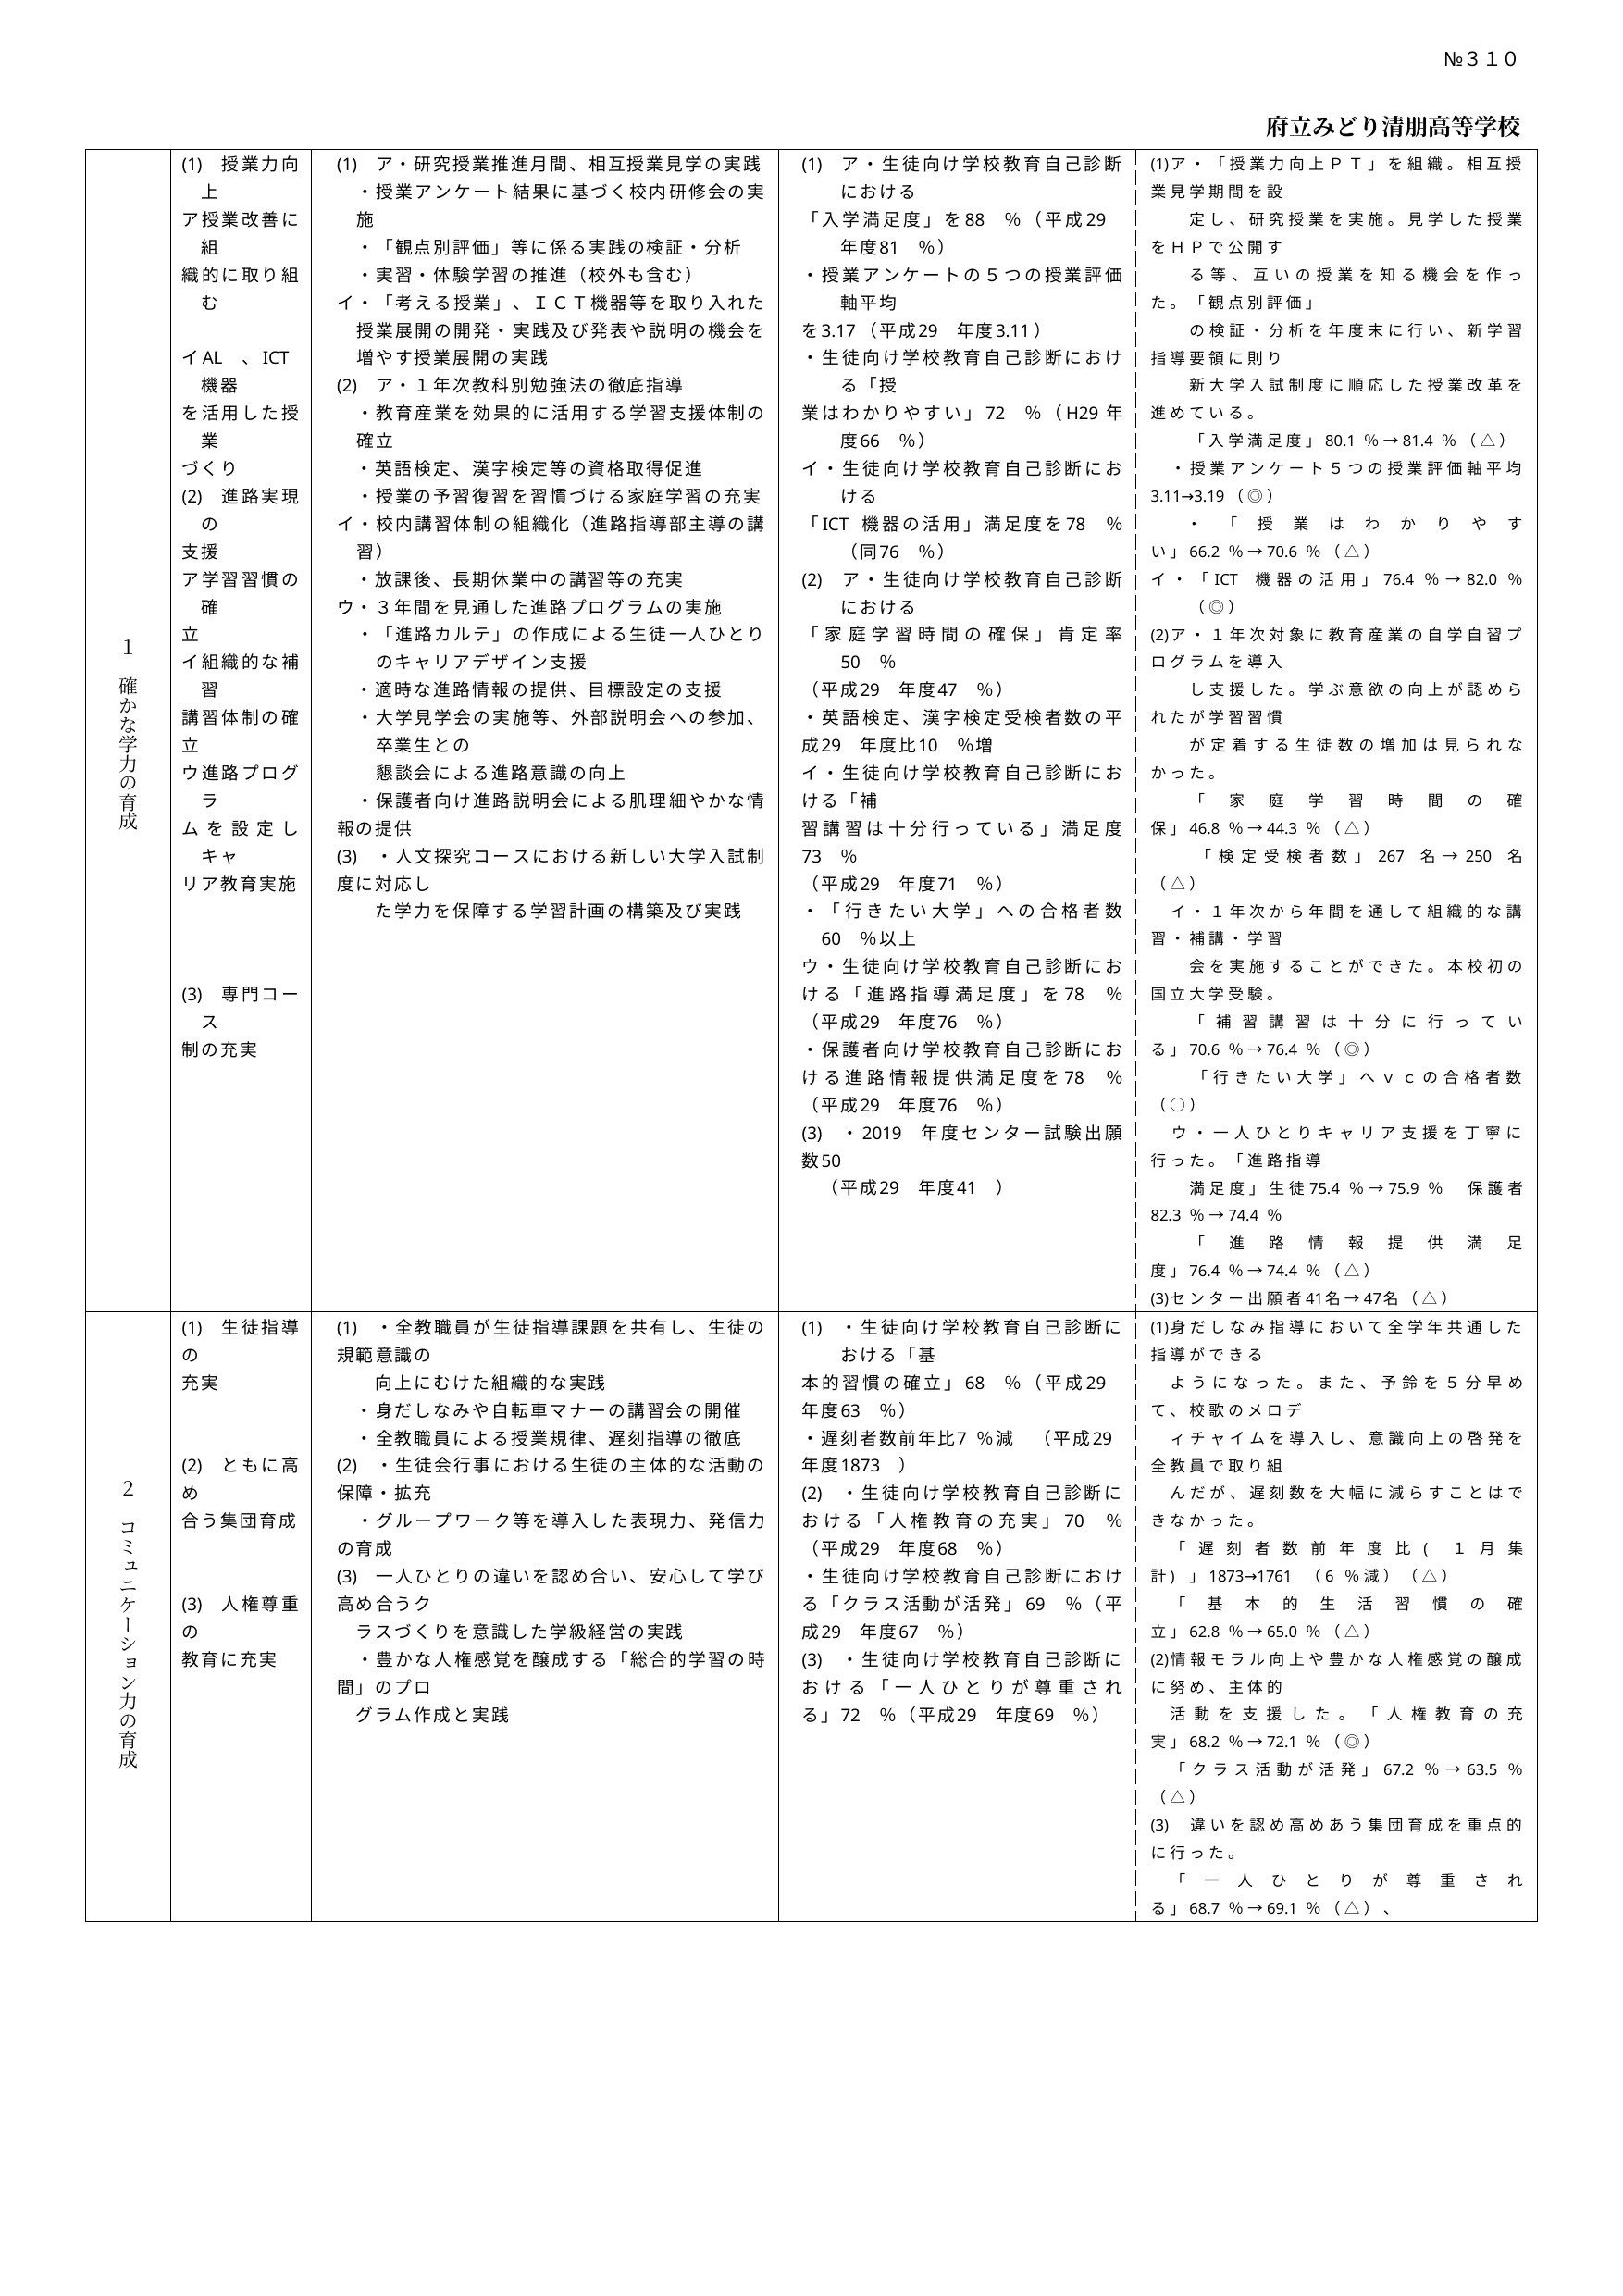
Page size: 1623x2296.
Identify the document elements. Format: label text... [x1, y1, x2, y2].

table_cell (1)ア・「授業力向上ＰＴ」を組織。相互授業見学期間を設 定し、研究授業を実施。見学した授業をＨＰで公開す る等、互いの授業を知る機会を作った。「観点別評価」 の検証・分析を年度末に行い、新学習指導要領に則り 新大学入試制度に順応した授業改革を進めている。 「入学満足度」80.1％→81.4％（△） ・授業アンケート５つの授業評価軸平均3.11→3.19（◎） ・「授業はわかりやすい」66.2％→70.6％（△） イ・「ICT機器の活用」76.4％→82.0％（◎） (2)ア・１年次対象に教育産業の自学自習プログラムを導入 し支援した。学ぶ意欲の向上が認められたが学習習慣 が定着する生徒数の増加は見られなかった。 「家庭学習時間の確保」46.8％→44.3％（△） 「検定受検者数」267名→250名（△） イ・１年次から年間を通して組織的な講習・補講・学習 会を実施することができた。本校初の国立大学受験。 「補習講習は十分に行っている」70.6％→76.4％（◎） 「行きたい大学」へｖｃの合格者数 （○） ウ・一人ひとりキャリア支援を丁寧に行った。「進路指導 満足度」生徒75.4％→75.9％ 保護者82.3％→74.4％ 「進路情報提供満足度」76.4％→74.4％（△） (3)センター出願者41名→47名（△） [1135, 150, 1537, 1311]
table_cell １ 確かな学力の育成 [86, 150, 170, 1311]
table_cell ２ コミュニケーション力の育成 [86, 1312, 170, 1921]
table_cell (1)生徒指導の 充実 (2)ともに高め 合う集団育成 (3)人権尊重の 教育に充実 [171, 1312, 311, 1921]
table_cell (1)身だしなみ指導において全学年共通した指導ができる ようになった。また、予鈴を５分早めて、校歌のメロデ ィチャイムを導入し、意識向上の啓発を全教員で取り組 んだが、遅刻数を大幅に減らすことはできなかった。 「遅刻者数前年度比(１月集計)」1873→1761（6％減）（△） 「基本的生活習慣の確立」62.8％→65.0％（△） (2)情報モラル向上や豊かな人権感覚の醸成に努め、主体的 活動を支援した。「人権教育の充実」68.2％→72.1％（◎） 「クラス活動が活発」67.2％→63.5％（△） (3) 違いを認め高めあう集団育成を重点的に行った。 「一人ひとりが尊重される」68.7％→69.1％（△）、 [1135, 1312, 1537, 1921]
table_cell (1)ア・研究授業推進月間、相互授業見学の実践 ・授業アンケート結果に基づく校内研修会の実施 ・「観点別評価」等に係る実践の検証・分析 ・実習・体験学習の推進（校外も含む） イ・「考える授業」、ＩＣＴ機器等を取り入れた授業展開の開発・実践及び発表や説明の機会を増やす授業展開の実践 (2) ア・１年次教科別勉強法の徹底指導 ・教育産業を効果的に活用する学習支援体制の確立 ・英語検定、漢字検定等の資格取得促進 ・授業の予習復習を習慣づける家庭学習の充実 イ・校内講習体制の組織化（進路指導部主導の講習） ・放課後、長期休業中の講習等の充実 ウ・３年間を見通した進路プログラムの実施 ・「進路カルテ」の作成による生徒一人ひとりのキャリアデザイン支援 ・適時な進路情報の提供、目標設定の支援 ・大学見学会の実施等、外部説明会への参加、卒業生との 懇談会による進路意識の向上 ・保護者向け進路説明会による肌理細やかな情報の提供 (3)・人文探究コースにおける新しい大学入試制度に対応し た学力を保障する学習計画の構築及び実践 [312, 150, 778, 1311]
table_cell (1)ア・生徒向け学校教育自己診断における 「入学満足度」を88％（平成29年度81％） ・授業アンケートの５つの授業評価軸平均 を3.17（平成29年度3.11） ・生徒向け学校教育自己診断における「授 業はわかりやすい」72％（H29年度66％） イ・生徒向け学校教育自己診断における 「ICT機器の活用」満足度を78％（同76％） (2) ア・生徒向け学校教育自己診断における 「家庭学習時間の確保」肯定率50％ （平成29年度47％） ・英語検定、漢字検定受検者数の平成29年度比10％増 イ・生徒向け学校教育自己診断における「補 習講習は十分行っている」満足度73％ （平成29年度71％） ・「行きたい大学」への合格者数60％以上 ウ・生徒向け学校教育自己診断における「進路指導満足度」を78％（平成29年度76％） ・保護者向け学校教育自己診断における進路情報提供満足度を78％（平成29年度76％） (3)・2019年度センター試験出願数50 （平成29年度41） [779, 150, 1135, 1311]
table_cell (1)・全教職員が生徒指導課題を共有し、生徒の規範意識の 向上にむけた組織的な実践 ・身だしなみや自転車マナーの講習会の開催 ・全教職員による授業規律、遅刻指導の徹底 (2)・生徒会行事における生徒の主体的な活動の保障・拡充 ・グループワーク等を導入した表現力、発信力の育成 (3)一人ひとりの違いを認め合い、安心して学び高め合うク ラスづくりを意識した学級経営の実践 ・豊かな人権感覚を醸成する「総合的学習の時間」のプロ グラム作成と実践 [312, 1312, 778, 1921]
table_cell (1)授業力向上 ア授業改善に組 織的に取り組む イAL、ICT機器 を活用した授業 づくり (2)進路実現の 支援 ア学習習慣の確 立 イ組織的な補習 講習体制の確立 ウ進路プログラ ムを設定しキャ リア教育実施 (3)専門コース 制の充実 [171, 150, 311, 1311]
table_cell ・生徒向け学校教育自己診断における「基 本的習慣の確立」68％（平成29年度63％） ・遅刻者数前年比7％減 （平成29年度1873） (2)・生徒向け学校教育自己診断における「人権教育の充実」70％（平成29年度68％） ・生徒向け学校教育自己診断における「クラス活動が活発」69％（平成29年度67％） (3)・生徒向け学校教育自己診断における「一人ひとりが尊重される」72％（平成29年度69％） [779, 1312, 1135, 1921]
